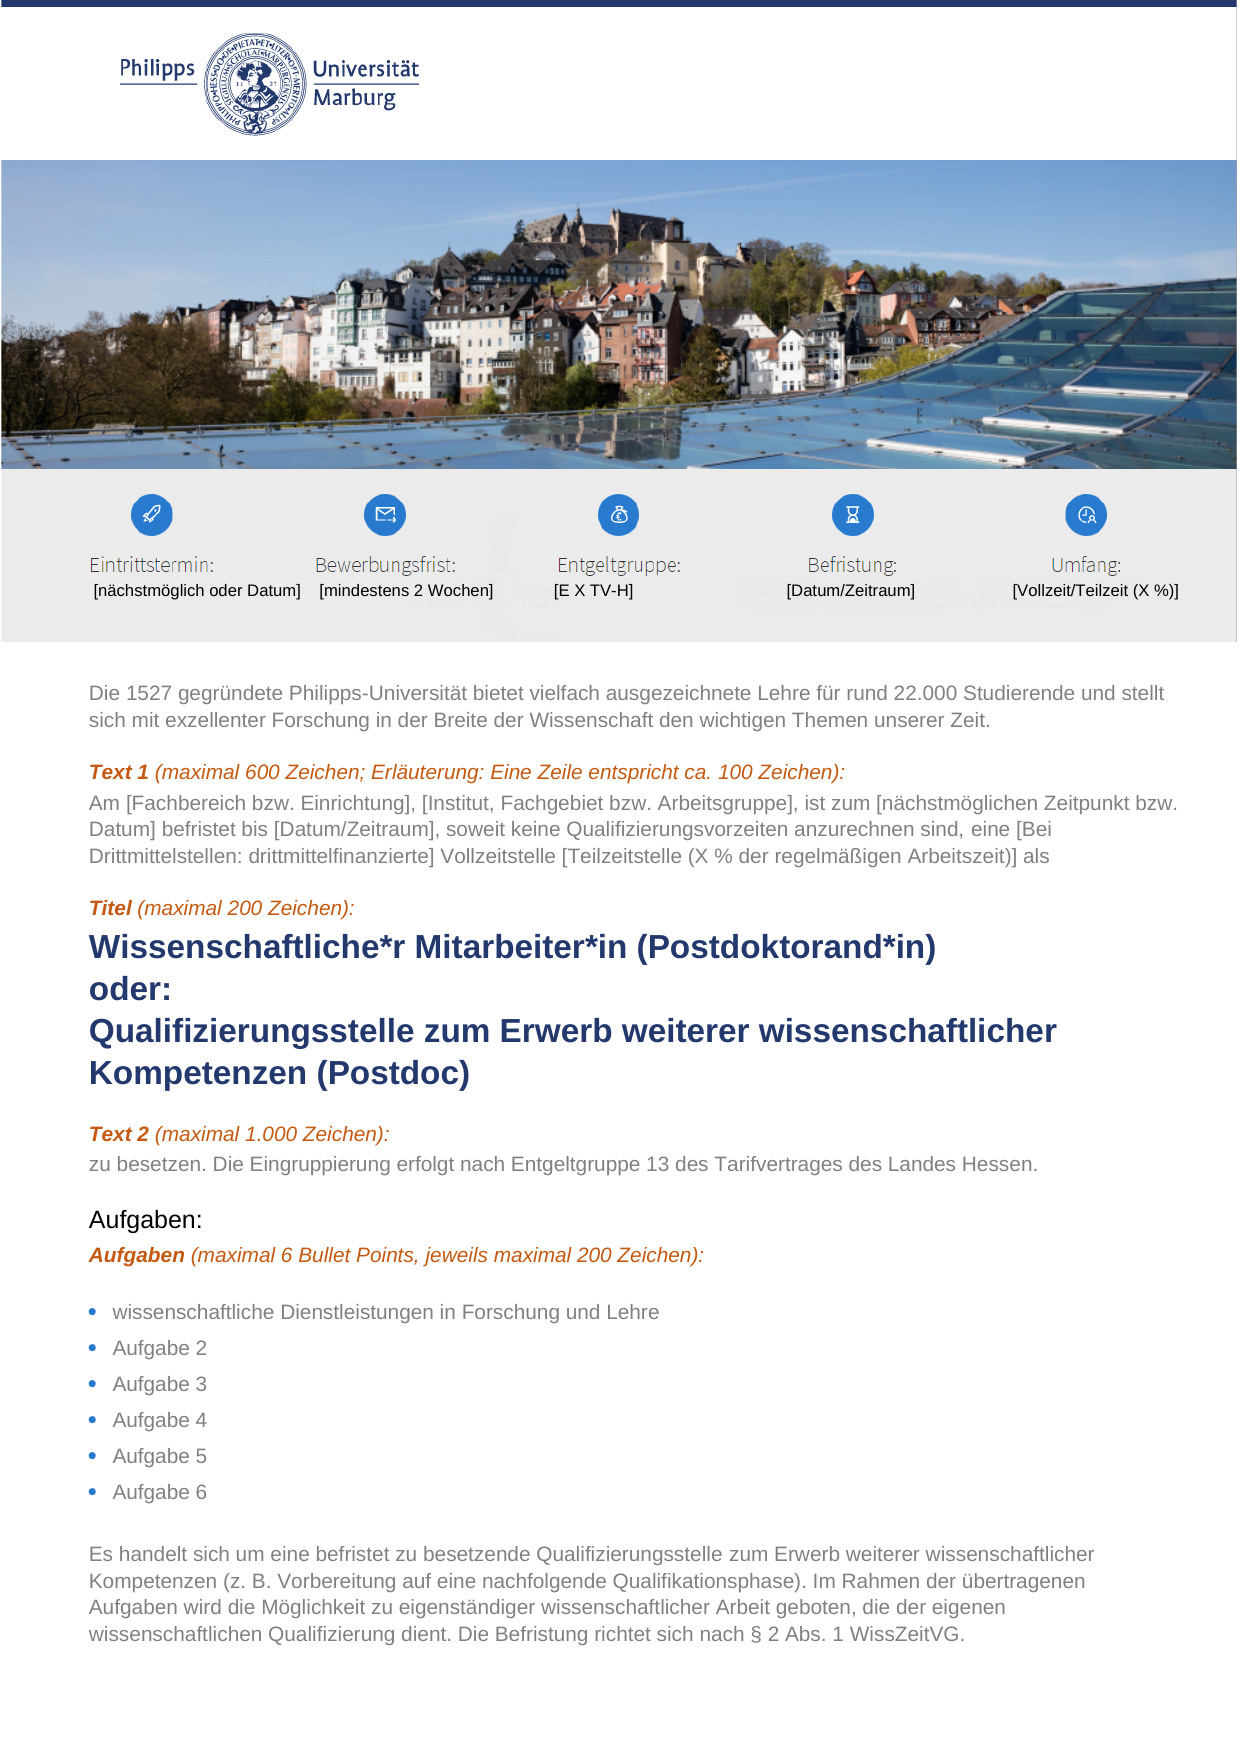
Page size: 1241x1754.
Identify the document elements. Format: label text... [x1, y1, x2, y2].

list Aufgabe 4 [89, 1408, 1181, 1432]
text Text 1 (maximal 600 Zeichen; Erläuterung: Eine Zeile entspricht ca. 100 Zeichen): [89, 760, 1181, 784]
text Wissenschaftliche*r Mitarbeiter*in (Postdoktorand*in) oder: [89, 927, 1181, 1007]
list Aufgabe 3 [89, 1372, 1181, 1396]
text Qualifizierungsstelle zum Erwerb weiterer wissenschaftlicher Kompetenzen (Postdoc) [89, 1011, 1181, 1092]
list Aufgabe 2 [89, 1336, 1181, 1360]
text [nächstmöglich oder Datum] [mindestens 2 Wochen] [E X TV-H] [Datum/Zeitraum] [Vollzeit/Teilzeit (X %)] [89, 581, 1181, 600]
text Die 1527 gegründete Philipps-Universität bietet vielfach ausgezeichnete Lehre für rund 22.000 Studierende und stellt sich mit exzellenter Forschung in der Breite der Wissenschaft den wichtigen Themen unserer Zeit. [89, 602, 1181, 731]
list Aufgabe 6 [89, 1480, 1181, 1504]
text Es handelt sich um eine befristet zu besetzende Qualifizierungsstelle zum Erwerb weiterer wissenschaftlicher Kompetenzen (z. B. Vorbereitung auf eine nachfolgende Qualifikationsphase). Im Rahmen der übertragenen Aufgaben wird die Möglichkeit zu eigenständiger wissenschaftlicher Arbeit geboten, die der eigenen wissenschaftlichen Qualifizierung dient. Die Befristung richtet sich nach § 2 Abs. 1 WissZeitVG. [89, 1542, 1181, 1645]
text Aufgaben: [89, 1205, 1181, 1234]
picture [1, 0, 1237, 642]
list wissenschaftliche Dienstleistungen in Forschung und Lehre [89, 1300, 1181, 1324]
text Text 2 (maximal 1.000 Zeichen): [89, 1122, 1181, 1146]
text Am [Fachbereich bzw. Einrichtung], [Institut, Fachgebiet bzw. Arbeitsgruppe], ist zum [nächstmöglichen Zeitpunkt bzw. Datum] befristet bis [Datum/Zeitraum], soweit keine Qualifizierungsvorzeiten anzurechnen sind, eine [Bei Drittmittelstellen: drittmittelfinanzierte] Vollzeitstelle [Teilzeitstelle (X % der regelmäßigen Arbeitszeit)] als [89, 791, 1181, 867]
text Aufgaben (maximal 6 Bullet Points, jeweils maximal 200 Zeichen): [89, 1243, 1181, 1267]
text Titel (maximal 200 Zeichen): [89, 896, 1181, 920]
text zu besetzen. Die Eingruppierung erfolgt nach Entgeltgruppe 13 des Tarifvertrages des Landes Hessen. [89, 1152, 1181, 1176]
list Aufgabe 5 [89, 1444, 1181, 1468]
